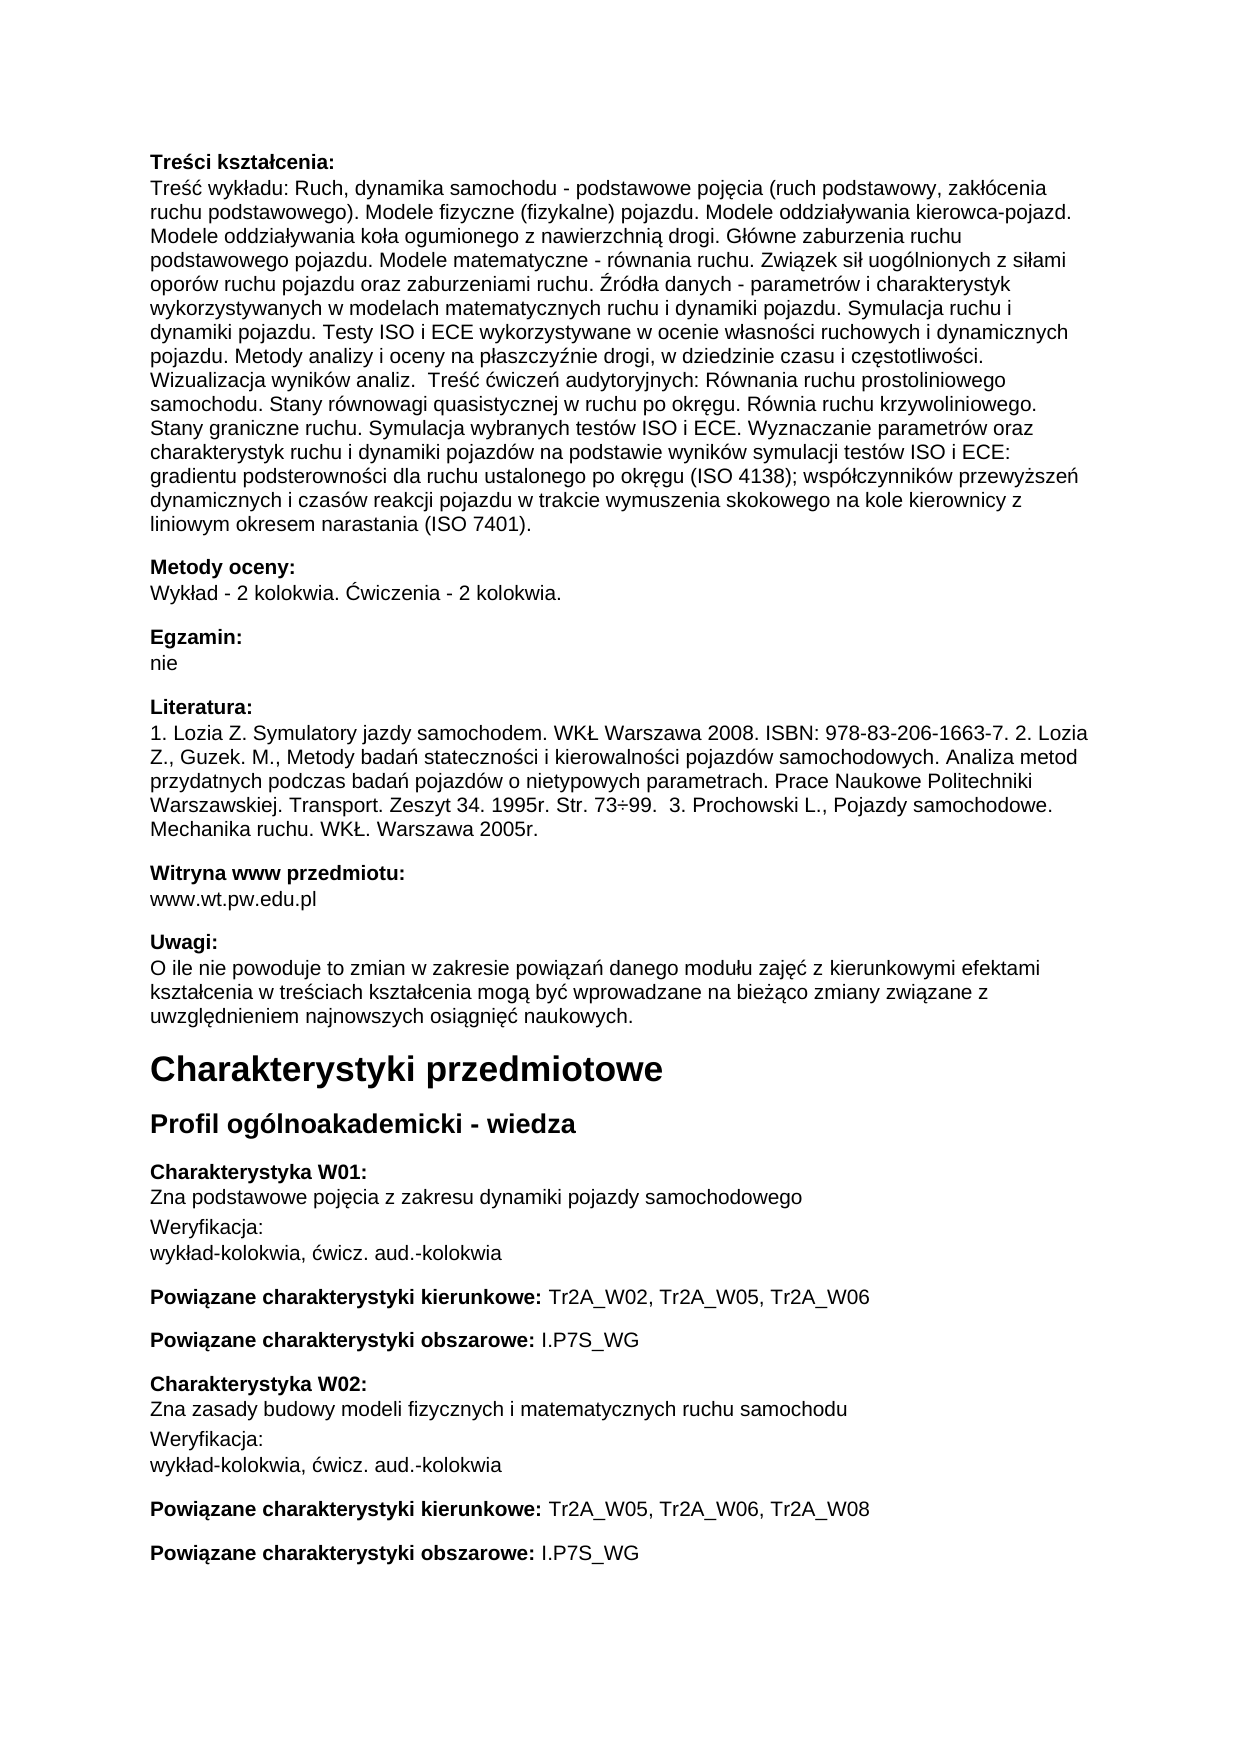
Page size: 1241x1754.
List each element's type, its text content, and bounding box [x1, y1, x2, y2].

subtitle Profil ogólnoakademicki - wiedza [150, 1108, 1090, 1140]
text nie [150, 651, 1090, 675]
text Metody oceny: [150, 555, 1090, 579]
text Treści kształcenia: [150, 150, 1090, 174]
text Powiązane charakterystyki obszarowe: I.P7S_WG [150, 1328, 1090, 1352]
text Witryna www przedmiotu: [150, 860, 1090, 884]
text www.wt.pw.edu.pl [150, 886, 1090, 910]
text Powiązane charakterystyki kierunkowe: Tr2A_W02, Tr2A_W05, Tr2A_W06 [150, 1284, 1090, 1308]
text Wykład - 2 kolokwia. Ćwiczenia - 2 kolokwia. [150, 581, 1090, 605]
text Powiązane charakterystyki obszarowe: I.P7S_WG [150, 1541, 1090, 1565]
text wykład-kolokwia, ćwicz. aud.-kolokwia [150, 1241, 1090, 1265]
text Uwagi: [150, 930, 1090, 954]
subtitle Charakterystyki przedmiotowe [150, 1048, 1090, 1089]
text Egzamin: [150, 625, 1090, 649]
text Zna zasady budowy modeli fizycznych i matematycznych ruchu samochodu [150, 1397, 1090, 1421]
text Charakterystyka W01: [150, 1159, 1090, 1183]
text Weryfikacja: [150, 1215, 1090, 1239]
text 1. Lozia Z. Symulatory jazdy samochodem. WKŁ Warszawa 2008. ISBN: 978-83-206-1663-7. 2. Lozia Z., Guzek. M., Metody badań stateczności i kierowalności pojazdów samochodowych. Analiza metod przydatnych podczas badań pojazdów o nietypowych parametrach. Prace Naukowe Politechniki Warszawskiej. Transport. Zeszyt 34. 1995r. Str. 73÷99. 3. Prochowski L., Pojazdy samochodowe. Mechanika ruchu. WKŁ. Warszawa 2005r. [150, 721, 1090, 841]
text Literatura: [150, 695, 1090, 719]
text O ile nie powoduje to zmian w zakresie powiązań danego modułu zajęć z kierunkowymi efektami kształcenia w treściach kształcenia mogą być wprowadzane na bieżąco zmiany związane z uwzględnieniem najnowszych osiągnięć naukowych. [150, 956, 1090, 1028]
text Powiązane charakterystyki kierunkowe: Tr2A_W05, Tr2A_W06, Tr2A_W08 [150, 1497, 1090, 1521]
text wykład-kolokwia, ćwicz. aud.-kolokwia [150, 1453, 1090, 1477]
text Treść wykładu: Ruch, dynamika samochodu - podstawowe pojęcia (ruch podstawowy, zakłócenia ruchu podstawowego). Modele fizyczne (fizykalne) pojazdu. Modele oddziaływania kierowca-pojazd. Modele oddziaływania koła ogumionego z nawierzchnią drogi. Główne zaburzenia ruchu podstawowego pojazdu. Modele matematyczne - równania ruchu. Związek sił uogólnionych z siłami oporów ruchu pojazdu oraz zaburzeniami ruchu. Źródła danych - parametrów i charakterystyk wykorzystywanych w modelach matematycznych ruchu i dynamiki pojazdu. Symulacja ruchu i dynamiki pojazdu. Testy ISO i ECE wykorzystywane w ocenie własności ruchowych i dynamicznych pojazdu. Metody analizy i oceny na płaszczyźnie drogi, w dziedzinie czasu i częstotliwości. Wizualizacja wyników analiz. Treść ćwiczeń audytoryjnych: Równania ruchu prostoliniowego samochodu. Stany równowagi quasistycznej w ruchu po okręgu. Równia ruchu krzywoliniowego. Stany graniczne ruchu. Symulacja wybranych testów ISO i ECE. Wyznaczanie parametrów oraz charakterystyk ruchu i dynamiki pojazdów na podstawie wyników symulacji testów ISO i ECE: gradientu podsterowności dla ruchu ustalonego po okręgu (ISO 4138); współczynników przewyższeń dynamicznych i czasów reakcji pojazdu w trakcie wymuszenia skokowego na kole kierownicy z liniowym okresem narastania (ISO 7401). [150, 176, 1090, 535]
text Zna podstawowe pojęcia z zakresu dynamiki pojazdy samochodowego [150, 1184, 1090, 1208]
text Weryfikacja: [150, 1427, 1090, 1451]
text Charakterystyka W02: [150, 1372, 1090, 1396]
